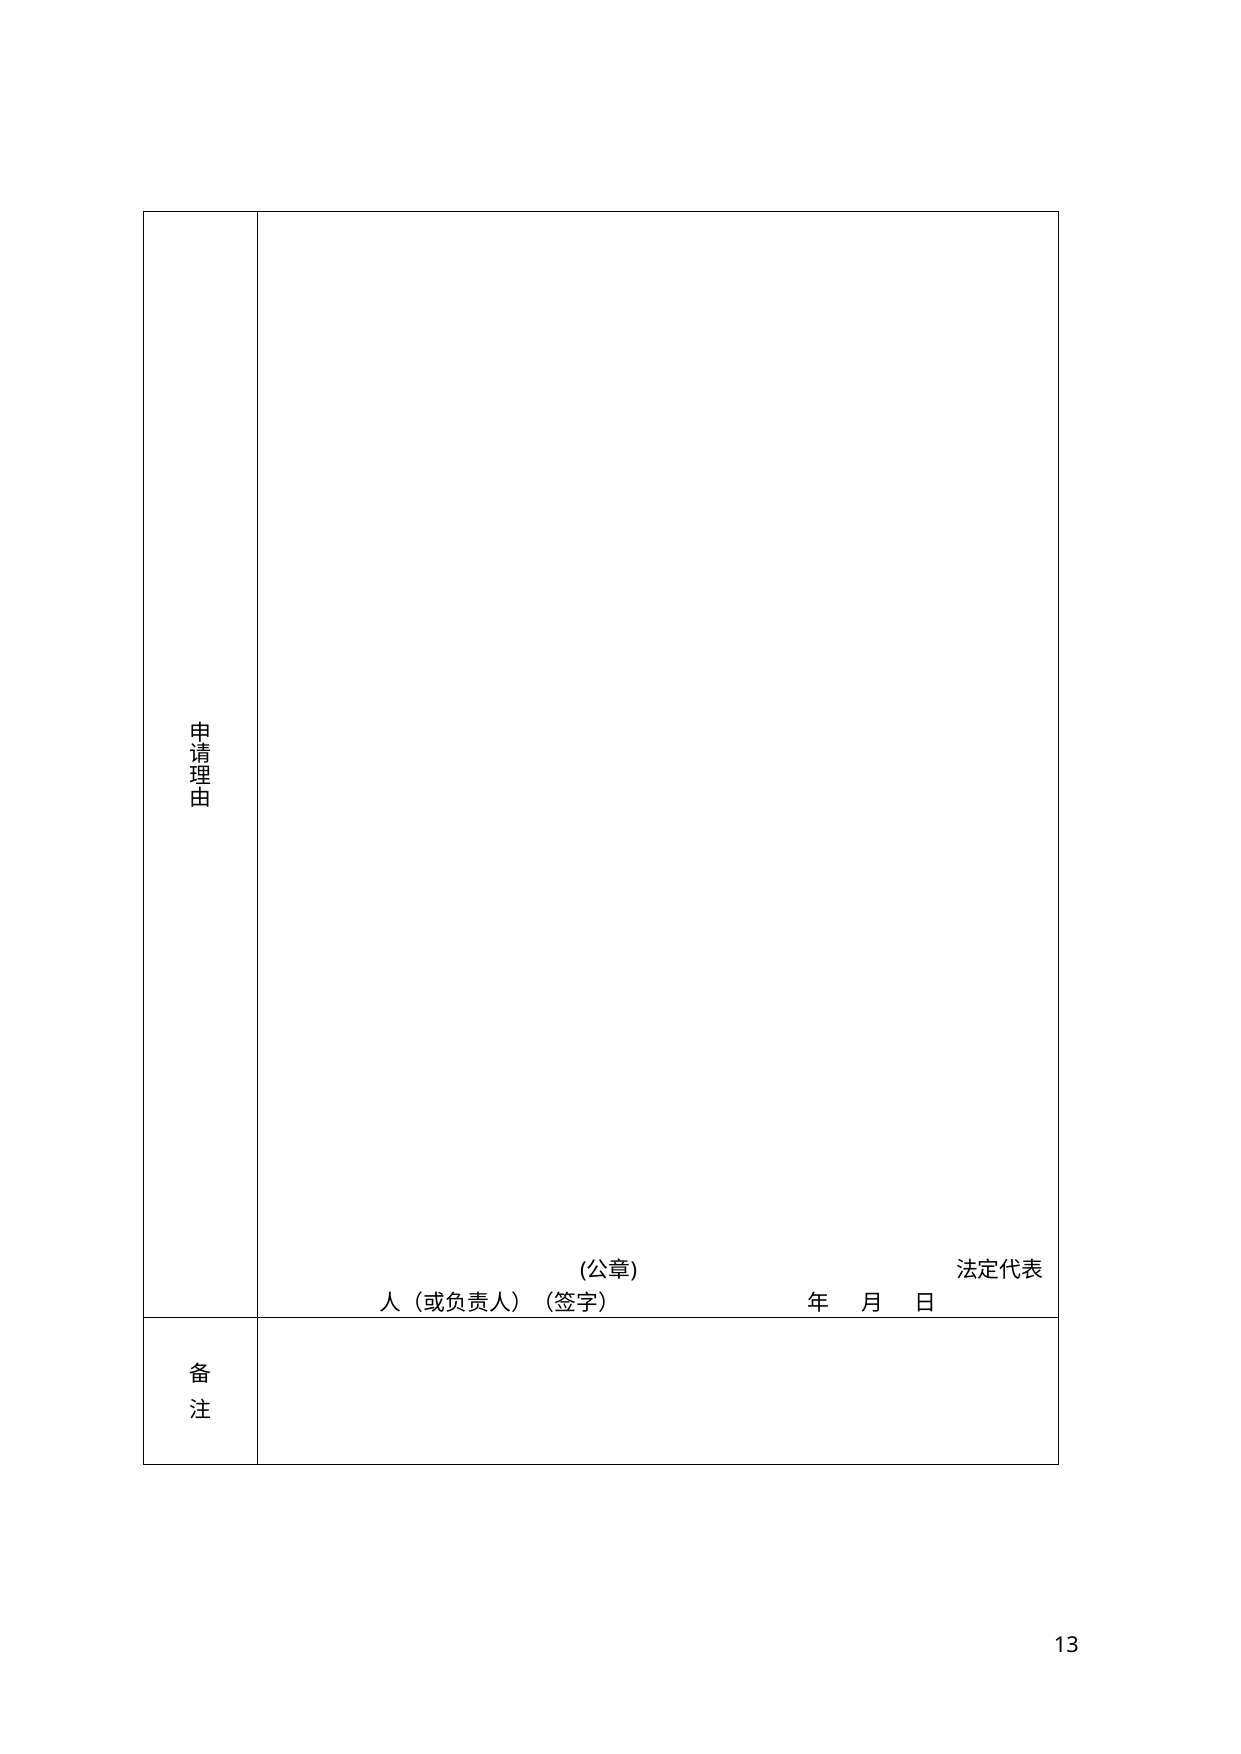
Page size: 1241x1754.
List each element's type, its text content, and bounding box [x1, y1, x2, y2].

table_cell [258, 1318, 1058, 1464]
table_cell 备 注 [144, 1318, 257, 1464]
table_header (公章) 法定代表人（或负责人）（签字） 年 月 日 [258, 212, 1058, 1317]
table_header 申请理由 [144, 212, 257, 1317]
